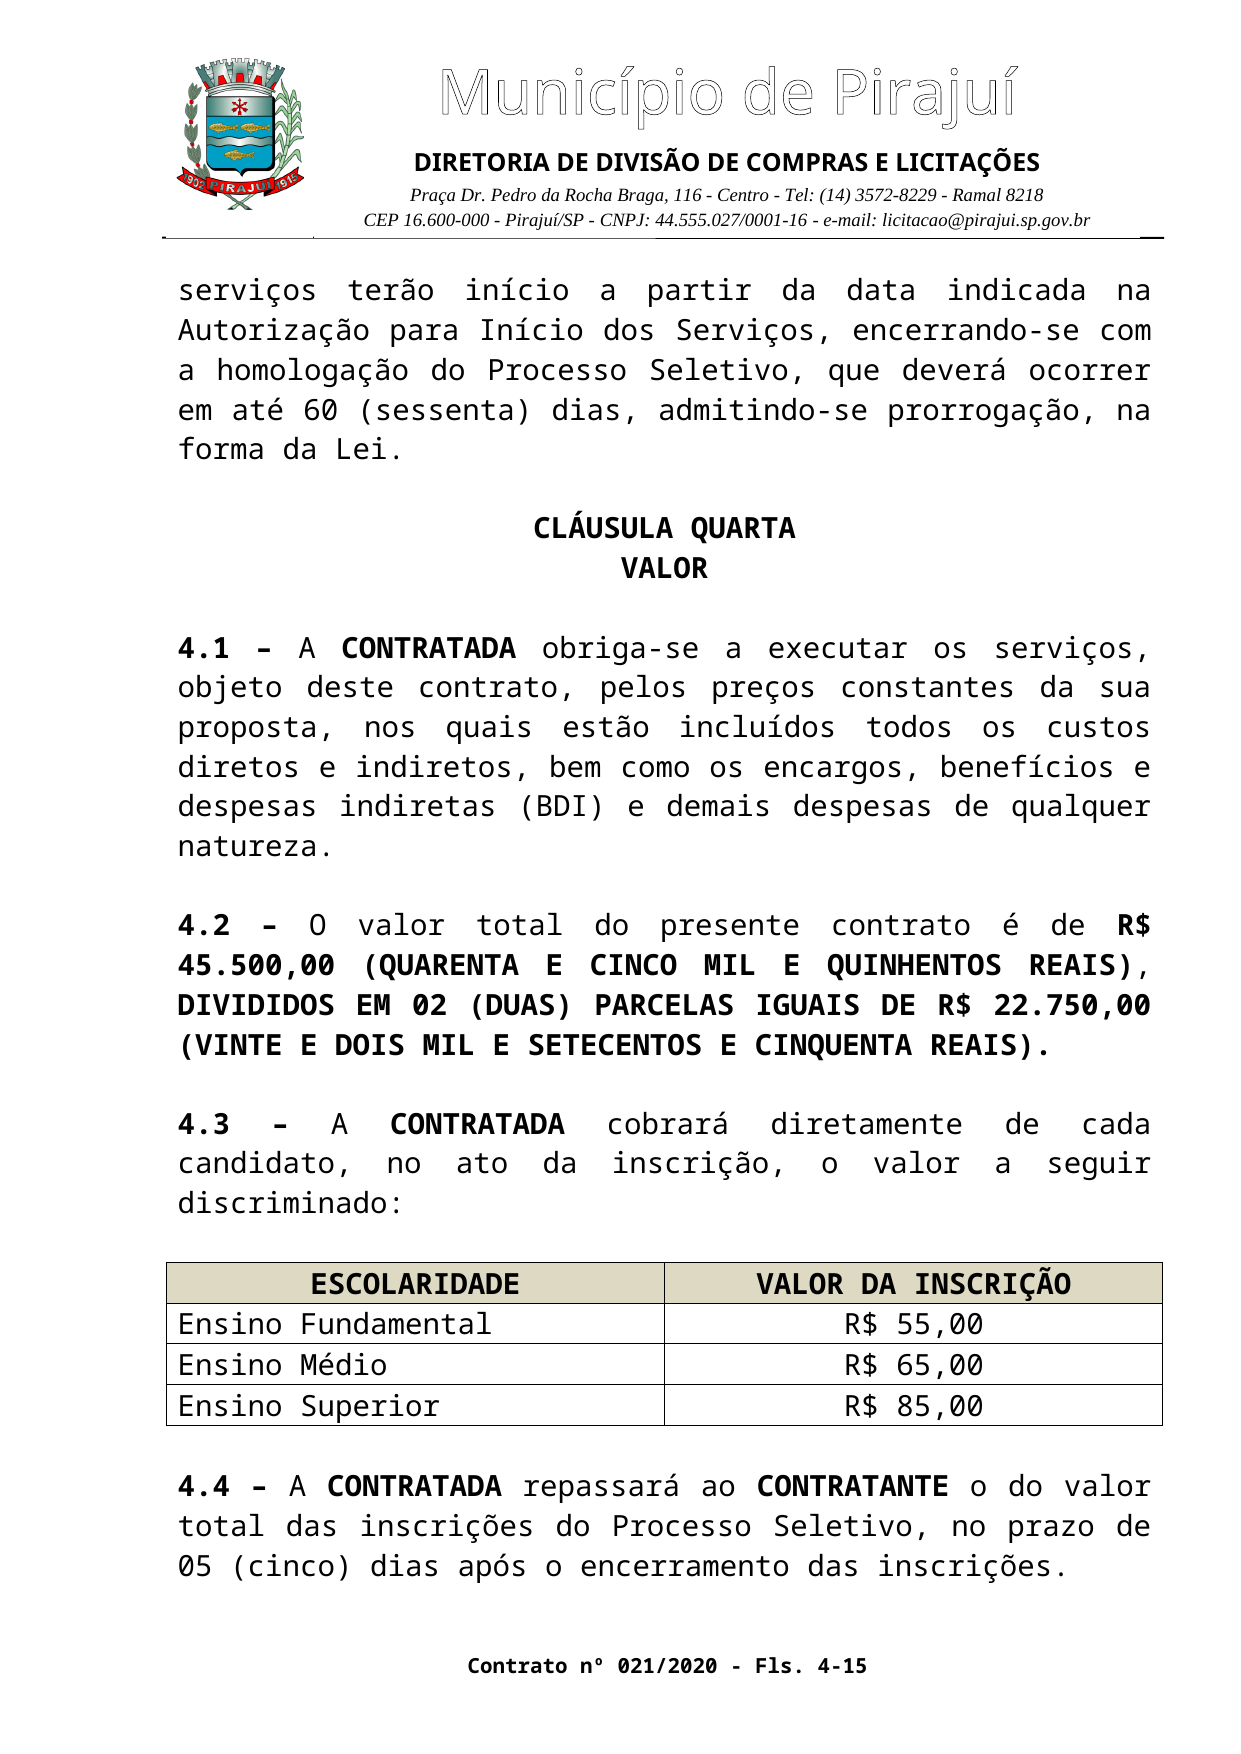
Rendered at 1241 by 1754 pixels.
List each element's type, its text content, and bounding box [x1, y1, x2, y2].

table_cell R$ 55,00 [665, 1304, 1162, 1343]
text 4.4 – A CONTRATADA repassará ao CONTRATANTE o do valor total das inscrições do Processo Seletivo, no prazo de 05 (cinco) dias após o encerramento das inscrições. [177, 1466, 1152, 1584]
table_cell Ensino Médio [167, 1344, 664, 1384]
table_header ESCOLARIDADE [167, 1263, 664, 1303]
table_header VALOR DA INSCRIÇÃO [665, 1263, 1162, 1303]
text 4.2 – O valor total do presente contrato é de R$ 45.500,00 (QUARENTA E CINCO MIL E QUINHENTOS REAIS), DIVIDIDOS EM 02 (DUAS) PARCELAS IGUAIS DE R$ 22.750,00 (VINTE E DOIS MIL E SETECENTOS E CINQUENTA REAIS). [177, 905, 1152, 1063]
picture [176, 58, 304, 210]
text 4.3 – A CONTRATADA cobrará diretamente de cada candidato, no ato da inscrição, o valor a seguir discriminado: [177, 1103, 1152, 1222]
table_cell R$ 85,00 [665, 1385, 1162, 1425]
table_cell Ensino Fundamental [167, 1304, 664, 1343]
table_cell R$ 65,00 [665, 1344, 1162, 1384]
subtitle CLÁUSULA QUARTA [177, 508, 1152, 547]
text 4.1 – A CONTRATADA obriga-se a executar os serviços, objeto deste contrato, pelos preços constantes da sua proposta, nos quais estão incluídos todos os custos diretos e indiretos, bem como os encargos, benefícios e despesas indiretas (BDI) e demais despesas de qualquer natureza. [177, 627, 1152, 865]
subtitle VALOR [177, 547, 1152, 587]
table_cell Ensino Superior [167, 1385, 664, 1425]
